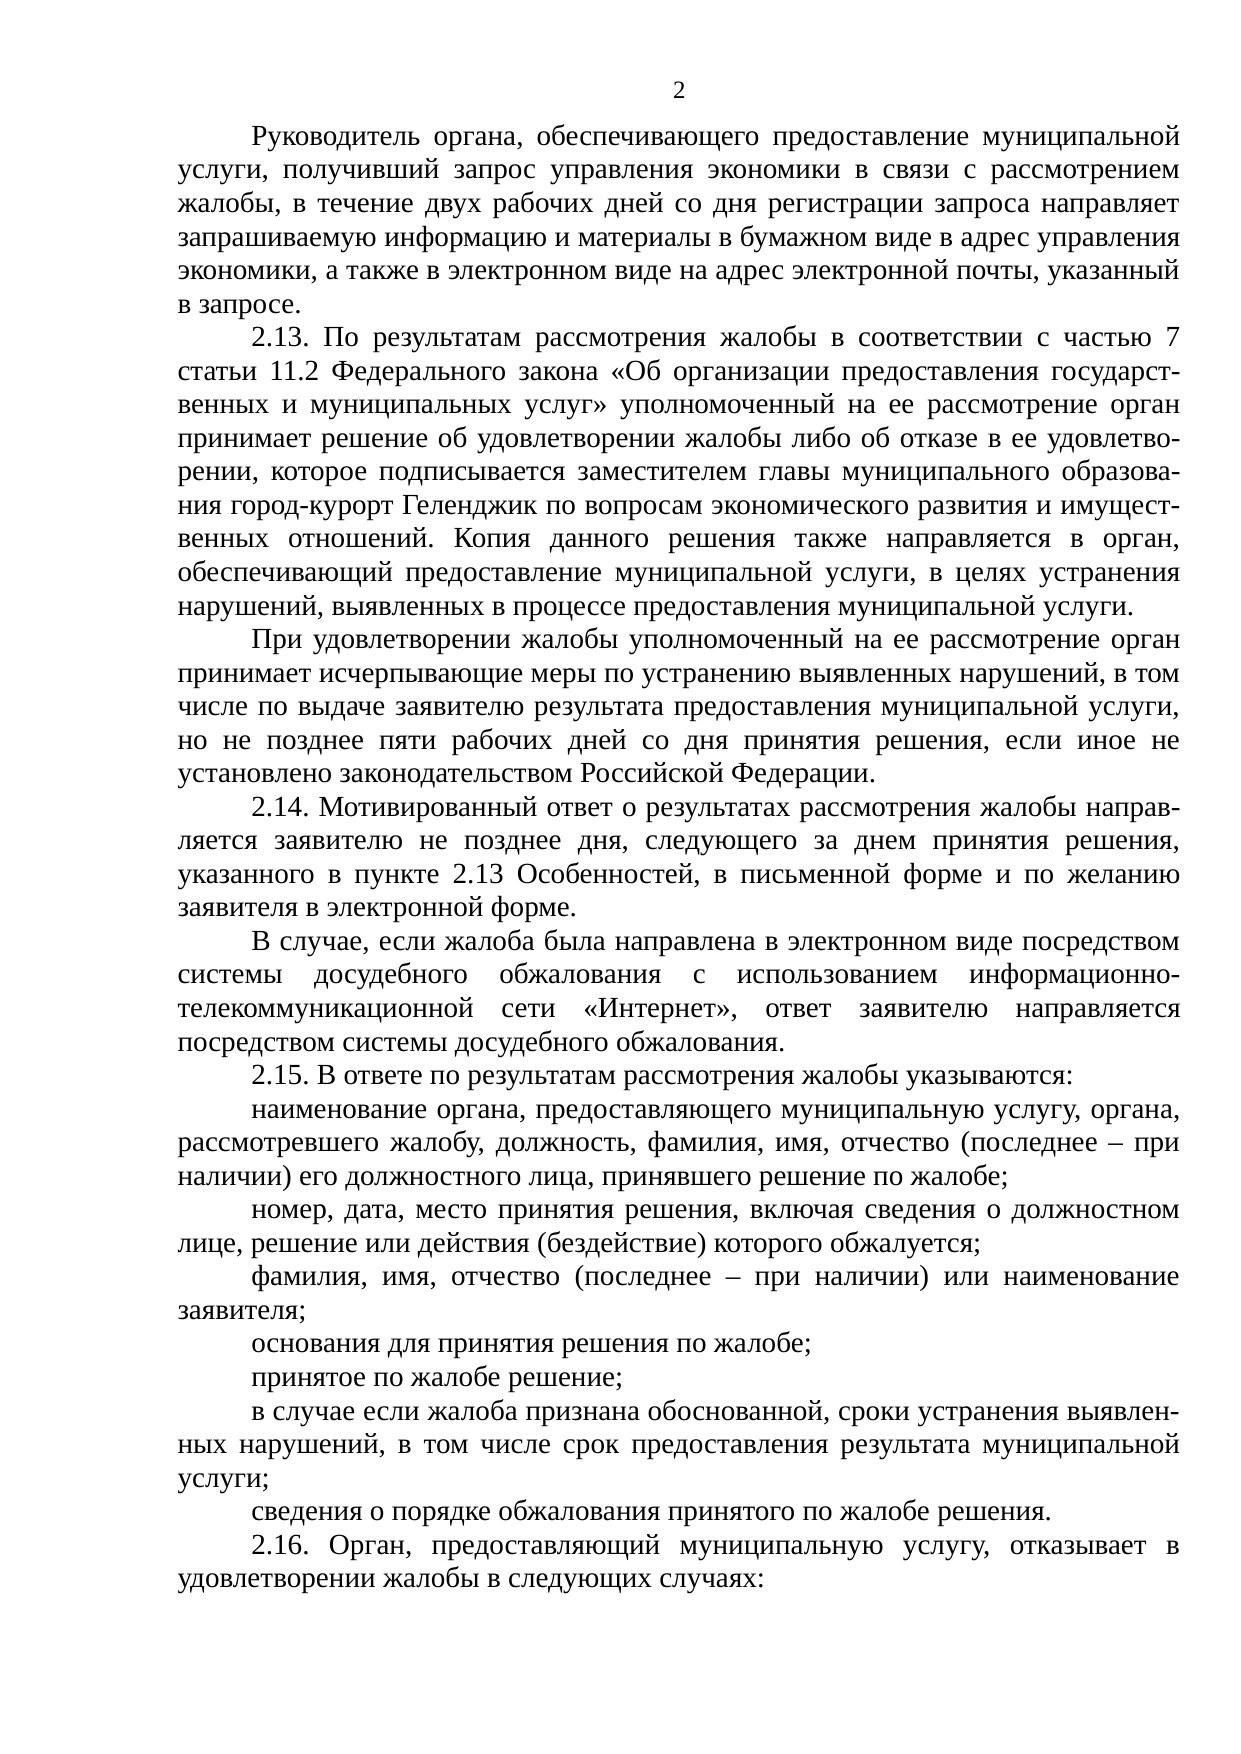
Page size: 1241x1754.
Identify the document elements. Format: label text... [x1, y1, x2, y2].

text В случае, если жалоба была направлена в электронном виде посредством системы досудебного обжалования с использованием информационно-телекоммуникационной сети «Интернет», ответ заявителю направляется посредством системы досудебного обжалования. [177, 923, 1181, 1057]
text 2.15. В ответе по результатам рассмотрения жалобы указываются: [177, 1057, 1181, 1091]
text номер, дата, место принятия решения, включая сведения о должностном лице, решение или действия (бездействие) которого обжалуется; [177, 1191, 1181, 1258]
text фамилия, имя, отчество (последнее – при наличии) или наименование заявителя; [177, 1258, 1181, 1326]
text 2.14. Мотивированный ответ о результатах рассмотрения жалобы направ-ляется заявителю не позднее дня, следующего за днем принятия решения, указанного в пункте 2.13 Особенностей, в письменной форме и по желанию заявителя в электронной форме. [177, 789, 1181, 923]
text При удовлетворении жалобы уполномоченный на ее рассмотрение орган принимает исчерпывающие меры по устранению выявленных нарушений, в том числе по выдаче заявителю результата предоставления муниципальной услуги, но не позднее пяти рабочих дней со дня принятия решения, если иное не установлено законодательством Российской Федерации. [177, 621, 1181, 789]
text наименование органа, предоставляющего муниципальную услугу, органа, рассмотревшего жалобу, должность, фамилия, имя, отчество (последнее – при наличии) его должностного лица, принявшего решение по жалобе; [177, 1091, 1181, 1191]
text принятое по жалобе решение; [177, 1359, 1181, 1393]
text 2.13. По результатам рассмотрения жалобы в соответствии с частью 7 статьи 11.2 Федерального закона «Об организации предоставления государст-венных и муниципальных услуг» уполномоченный на ее рассмотрение орган принимает решение об удовлетворении жалобы либо об отказе в ее удовлетво-рении, которое подписывается заместителем главы муниципального образова-ния город-курорт Геленджик по вопросам экономического развития и имущест-венных отношений. Копия данного решения также направляется в орган, обеспечивающий предоставление муниципальной услуги, в целях устранения нарушений, выявленных в процессе предоставления муниципальной услуги. [177, 319, 1181, 621]
text 2.16. Орган, предоставляющий муниципальную услугу, отказывает в удовлетворении жалобы в следующих случаях: [177, 1527, 1181, 1594]
text Руководитель органа, обеспечивающего предоставление муниципальной услуги, получивший запрос управления экономики в связи с рассмотрением жалобы, в течение двух рабочих дней со дня регистрации запроса направляет запрашиваемую информацию и материалы в бумажном виде в адрес управления экономики, а также в электронном виде на адрес электронной почты, указанный в запросе. [177, 118, 1181, 319]
text сведения о порядке обжалования принятого по жалобе решения. [177, 1493, 1181, 1527]
text основания для принятия решения по жалобе; [177, 1326, 1181, 1359]
text в случае если жалоба признана обоснованной, сроки устранения выявлен-ных нарушений, в том числе срок предоставления результата муниципальной услуги; [177, 1393, 1181, 1493]
